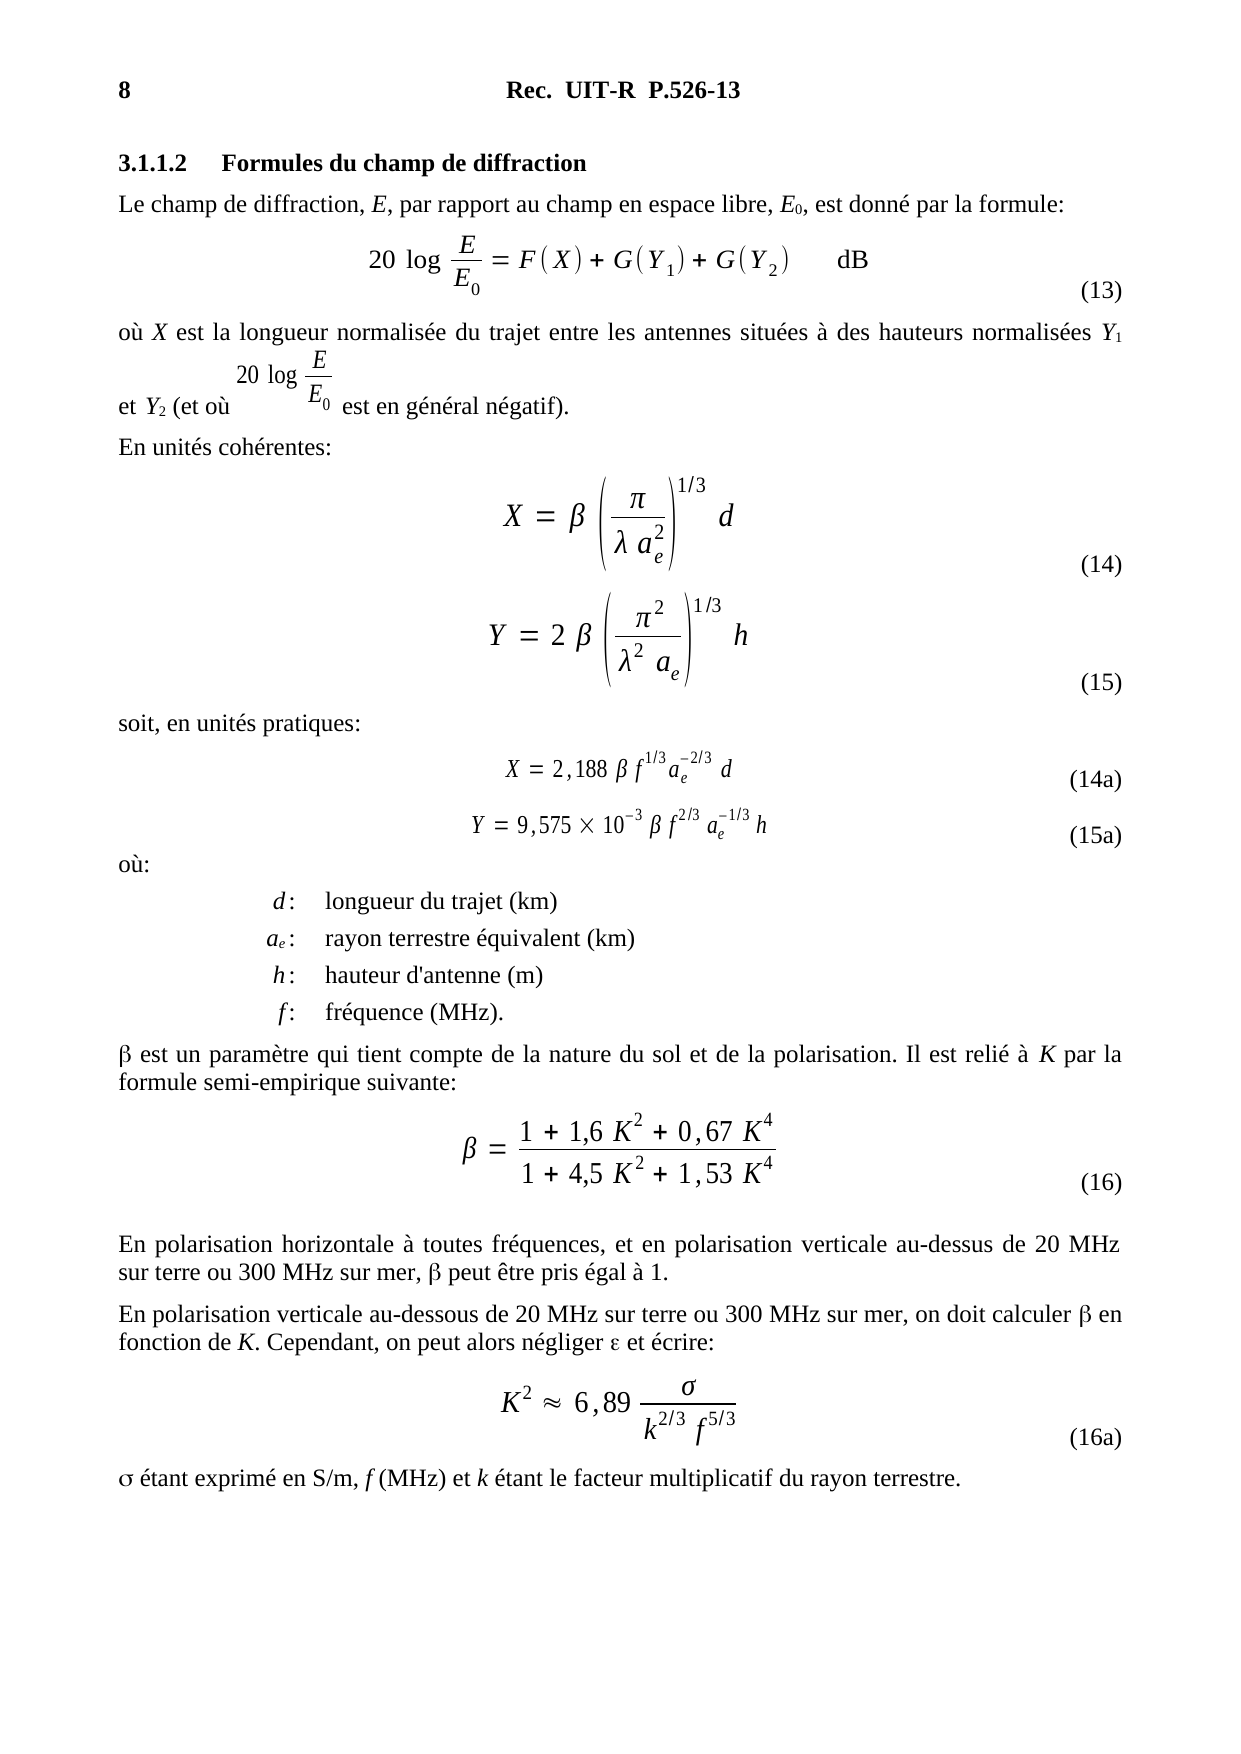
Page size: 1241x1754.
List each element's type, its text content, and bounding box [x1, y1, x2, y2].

text d : longueur du trajet (km) [118, 886, 1122, 915]
text Le champ de diffraction, E, par rapport au champ en espace libre, E0, est donné par la formule: [118, 189, 1122, 218]
title En polarisation horizontale à toutes fréquences, et en polarisation verticale au-dessus de 20 MHz sur terre ou 300 MHz sur mer, peut être pris égal à 1. [118, 1229, 1122, 1286]
text (15) [118, 591, 1122, 696]
text soit, en unités pratiques: [118, 708, 1122, 737]
text (13) [118, 230, 1122, 304]
text (14a) [118, 749, 1122, 793]
text (15a) [118, 806, 1122, 849]
text (14) [118, 473, 1122, 578]
text ae : rayon terrestre équivalent (km) [118, 923, 1122, 952]
text (16) [118, 1109, 1122, 1195]
text est un paramètre qui tient compte de la nature du sol et de la polarisation. Il est relié à K par la formule semi-empirique suivante: [118, 1039, 1122, 1096]
text f : fréquence (MHz). [118, 997, 1122, 1026]
text où X est la longueur normalisée du trajet entre les antennes situées à des hauteurs normalisées Y1 et Y2 (et où est en général négatif). [118, 317, 1122, 420]
text En unités cohérentes: [118, 432, 1122, 461]
text où: [118, 849, 1122, 878]
text (16a) [118, 1369, 1122, 1451]
subtitle 3.1.1.2 Formules du champ de diffraction [118, 148, 1122, 176]
text En polarisation verticale au-dessous de 20 MHz sur terre ou 300 MHz sur mer, on doit calculer en fonction de K. Cependant, on peut alors négliger et écrire: [118, 1299, 1122, 1356]
text étant exprimé en S/m, f (MHz) et k étant le facteur multiplicatif du rayon terrestre. [118, 1463, 1122, 1492]
text h : hauteur d'antenne (m) [118, 960, 1122, 989]
